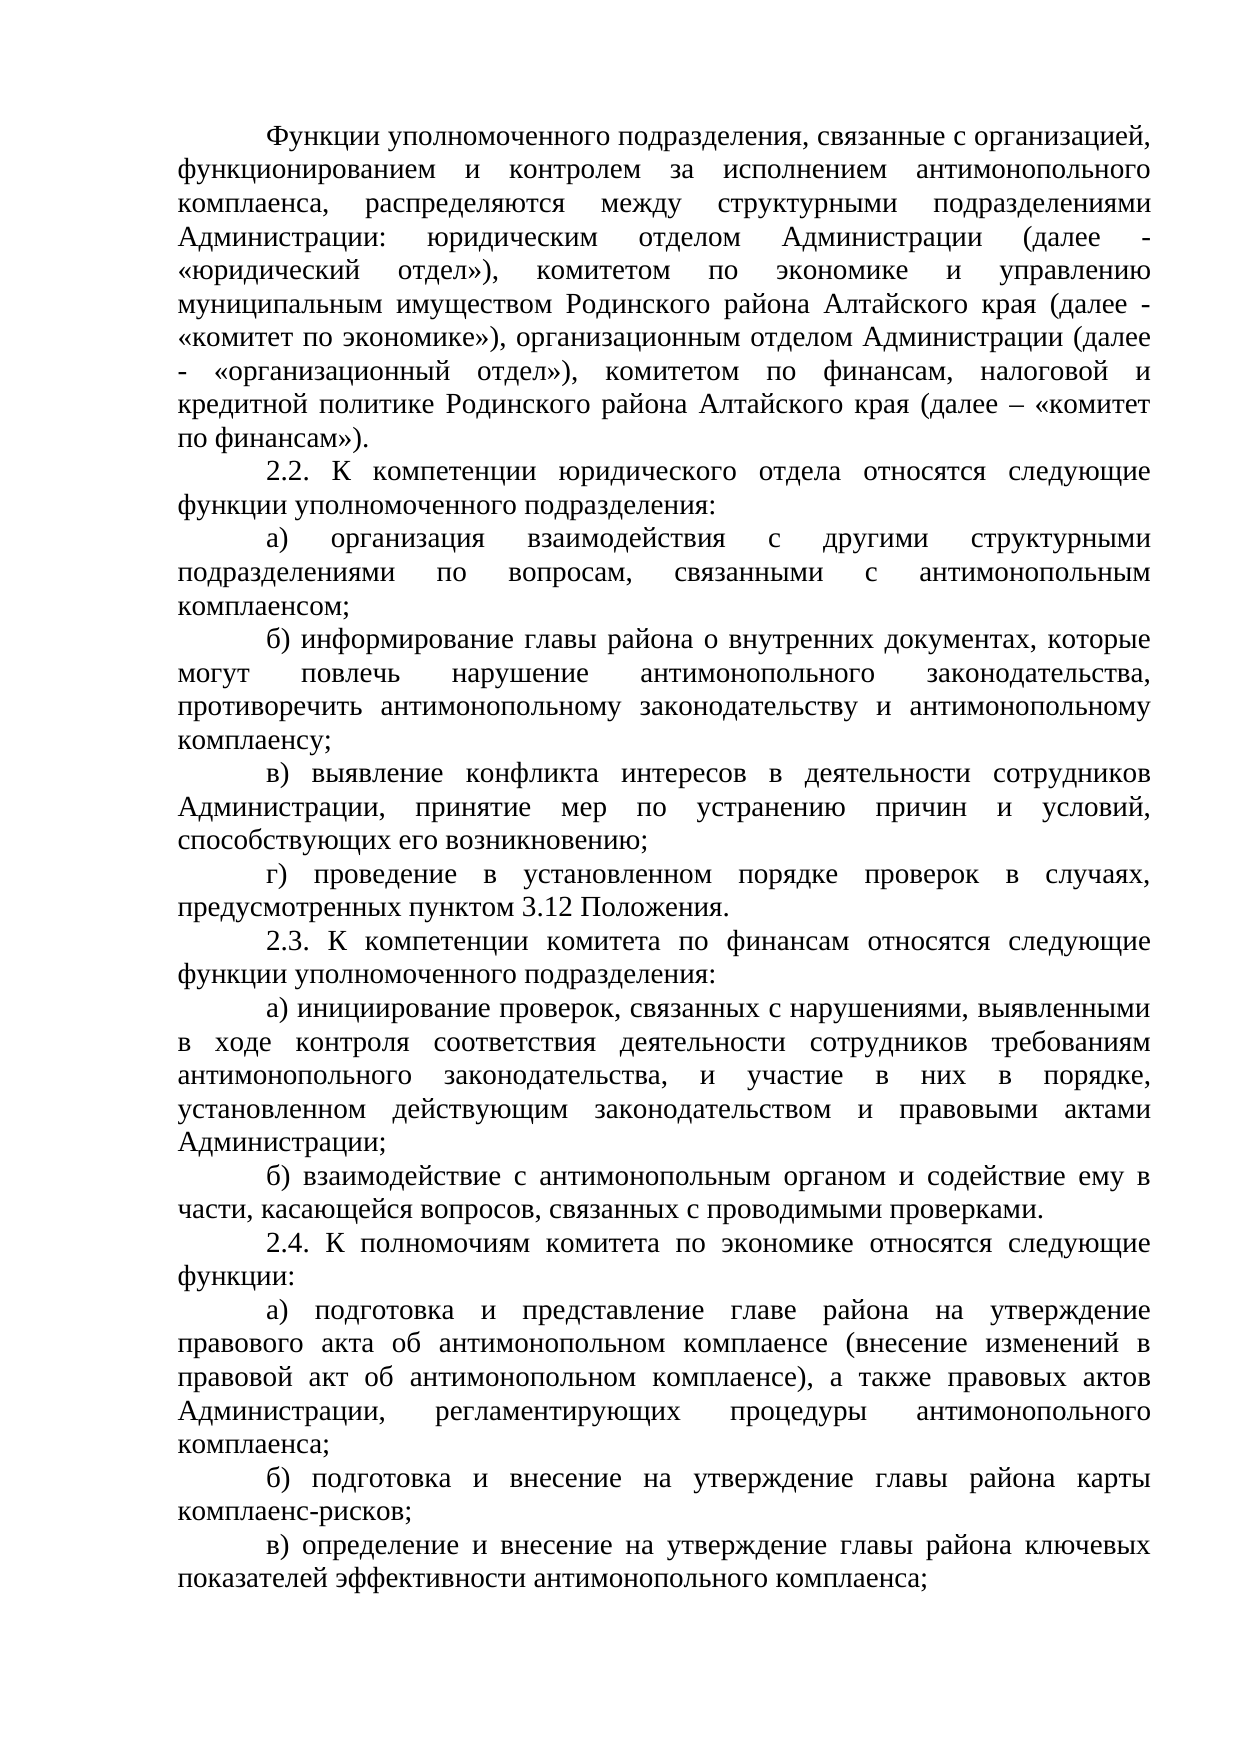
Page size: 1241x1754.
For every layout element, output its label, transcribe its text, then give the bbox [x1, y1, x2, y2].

text б) информирование главы района о внутренних документах, которые могут повлечь нарушение антимонопольного законодательства, противоречить антимонопольному законодательству и антимонопольному комплаенсу; [177, 621, 1152, 755]
text а) инициирование проверок, связанных с нарушениями, выявленными в ходе контроля соответствия деятельности сотрудников требованиям антимонопольного законодательства, и участие в них в порядке, установленном действующим законодательством и правовыми актами Администрации; [177, 990, 1152, 1158]
text б) взаимодействие с антимонопольным органом и содействие ему в части, касающейся вопросов, связанных с проводимыми проверками. [177, 1158, 1152, 1225]
text г) проведение в установленном порядке проверок в случаях, предусмотренных пунктом 3.12 Положения. [177, 856, 1152, 923]
text а) организация взаимодействия с другими структурными подразделениями по вопросам, связанными с антимонопольным комплаенсом; [177, 521, 1152, 621]
text 2.2. К компетенции юридического отдела относятся следующие функции уполномоченного подразделения: [177, 453, 1152, 521]
text 2.3. К компетенции комитета по финансам относятся следующие функции уполномоченного подразделения: [177, 923, 1152, 990]
text а) подготовка и представление главе района на утверждение правового акта об антимонопольном комплаенсе (внесение изменений в правовой акт об антимонопольном комплаенсе), а также правовых актов Администрации, регламентирующих процедуры антимонопольного комплаенса; [177, 1292, 1152, 1460]
text в) определение и внесение на утверждение главы района ключевых показателей эффективности антимонопольного комплаенса; [177, 1527, 1152, 1594]
text б) подготовка и внесение на утверждение главы района карты комплаенс-рисков; [177, 1460, 1152, 1527]
text 2.4. К полномочиям комитета по экономике относятся следующие функции: [177, 1225, 1152, 1292]
text Функции уполномоченного подразделения, связанные с организацией, функционированием и контролем за исполнением антимонопольного комплаенса, распределяются между структурными подразделениями Администрации: юридическим отделом Администрации (далее - «юридический отдел»), комитетом по экономике и управлению муниципальным имуществом Родинского района Алтайского края (далее - «комитет по экономике»), организационным отделом Администрации (далее - «организационный отдел»), комитетом по финансам, налоговой и кредитной политике Родинского района Алтайского края (далее – «комитет по финансам»). [177, 118, 1152, 453]
text в) выявление конфликта интересов в деятельности сотрудников Администрации, принятие мер по устранению причин и условий, способствующих его возникновению; [177, 755, 1152, 856]
